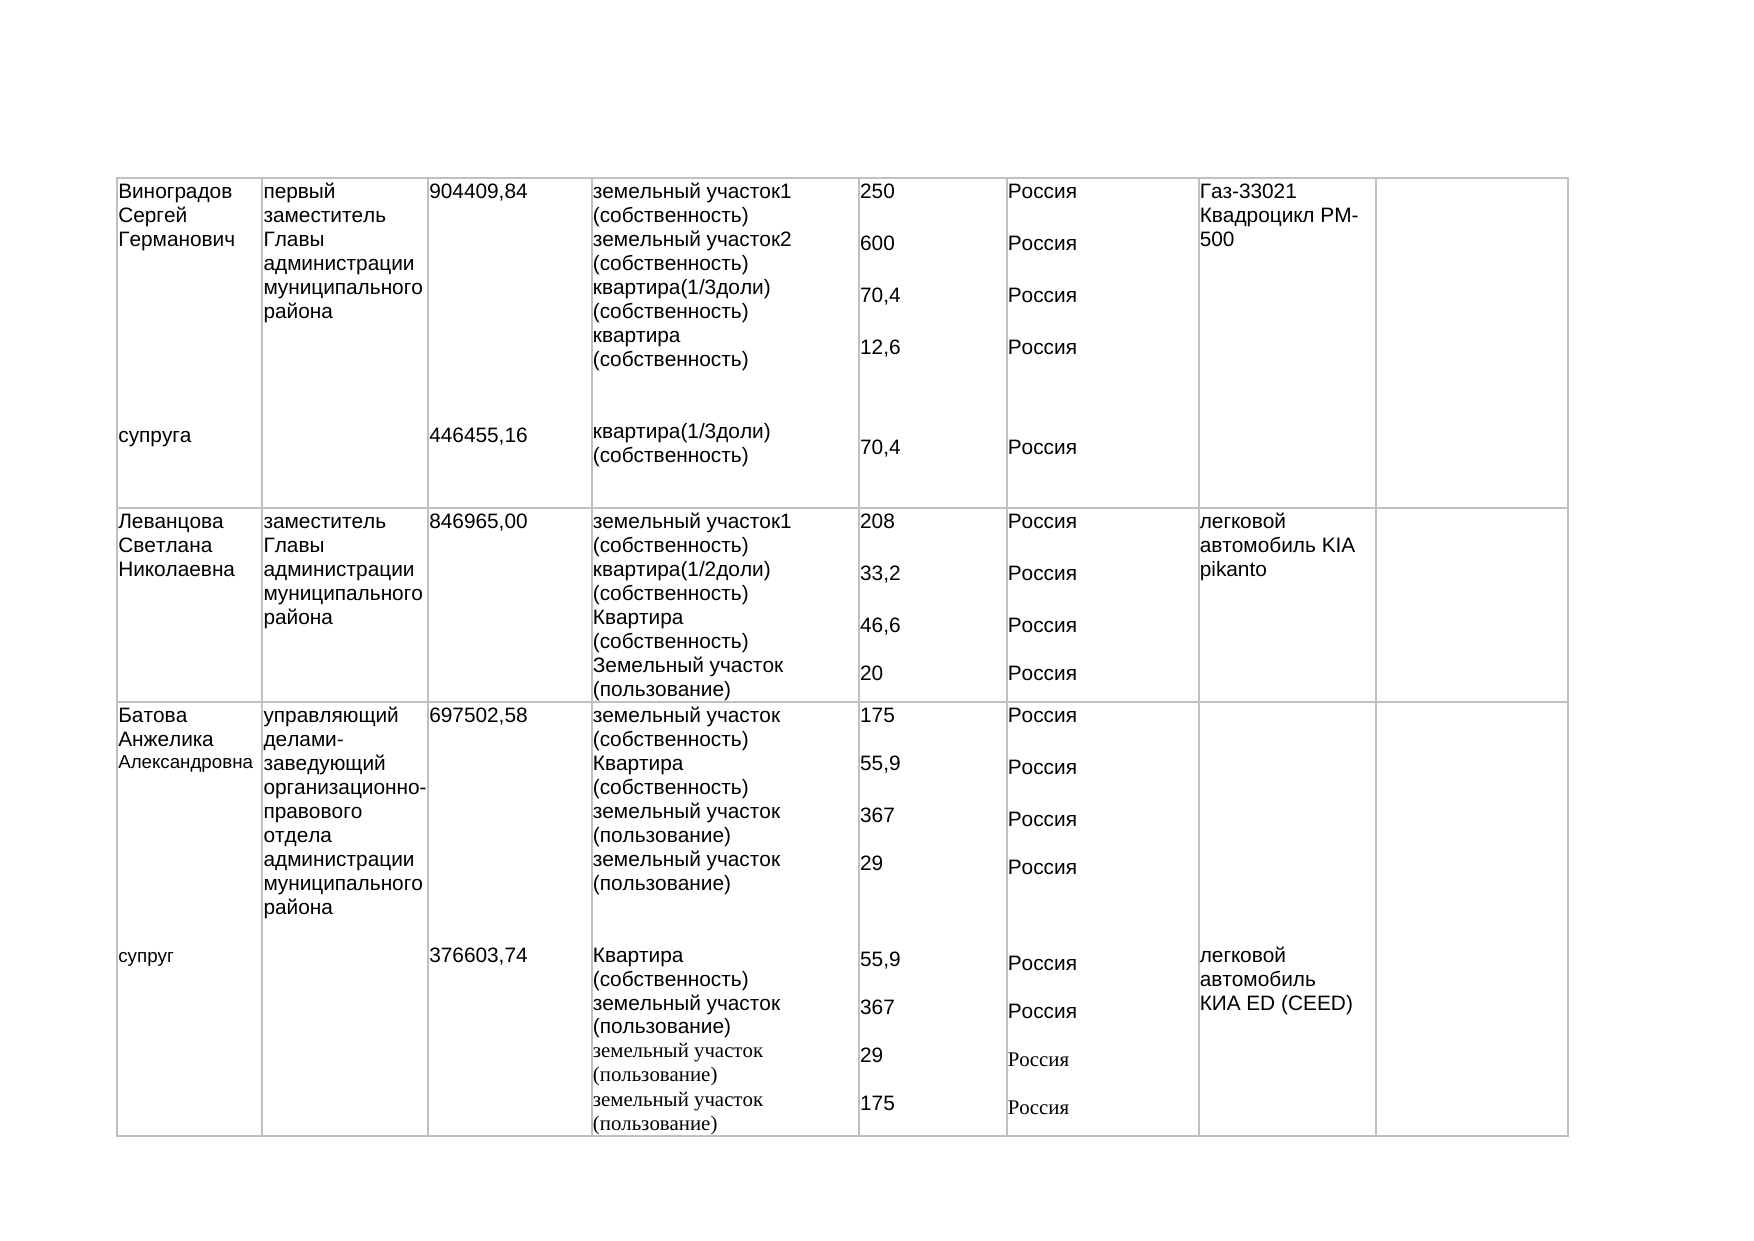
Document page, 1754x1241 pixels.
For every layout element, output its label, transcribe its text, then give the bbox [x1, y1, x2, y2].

table_cell Газ-33021 Квадроцикл РМ-500 [1200, 179, 1375, 507]
table_cell 175 55,9 367 29 55,9 367 29 175 [860, 703, 1006, 1134]
table_cell [1377, 179, 1567, 507]
table_cell [1377, 703, 1567, 1134]
table_cell 697502,58 376603,74 [429, 703, 591, 1134]
table_cell земельный участок1 (собственность) квартира(1/2доли) (собственность) Квартира (собственность) Земельный участок (пользование) [593, 509, 858, 701]
table_cell 904409,84 446455,16 [429, 179, 591, 507]
table_cell легковой автомобиль KIA pikanto [1200, 509, 1375, 701]
table_cell 208 33,2 46,6 20 [860, 509, 1006, 701]
table_cell Виноградов Сергей Германович супруга [118, 179, 261, 507]
table_cell Россия Россия Россия Россия Россия Россия Россия Россия [1008, 703, 1198, 1134]
table_cell земельный участок (собственность) Квартира (собственность) земельный участок (пользование) земельный участок (пользование) Квартира (собственность) земельный участок (пользование) земельный участок (пользование) земельный участок (пользование) [593, 703, 858, 1134]
table_cell земельный участок1 (собственность) земельный участок2 (собственность) квартира(1/3доли) (собственность) квартира (собственность) квартира(1/3доли) (собственность) [593, 179, 858, 507]
table_cell Россия Россия Россия Россия Россия [1008, 179, 1198, 507]
table_cell первый заместитель Главы администрации муниципального района [263, 179, 427, 507]
table_cell 846965,00 [429, 509, 591, 701]
table_cell заместитель Главы администрации муниципального района [263, 509, 427, 701]
table_cell Батова Анжелика Александровна супруг [118, 703, 261, 1134]
table_cell Леванцова Светлана Николаевна [118, 509, 261, 701]
table_cell легковой автомобиль КИА ED (CEED) [1200, 703, 1375, 1134]
table_cell управляющий делами-заведующий организационно-правового отдела администрации муниципального района [263, 703, 427, 1134]
table_cell 250 600 70,4 12,6 70,4 [860, 179, 1006, 507]
table_cell Россия Россия Россия Россия [1008, 509, 1198, 701]
table_cell [1377, 509, 1567, 701]
